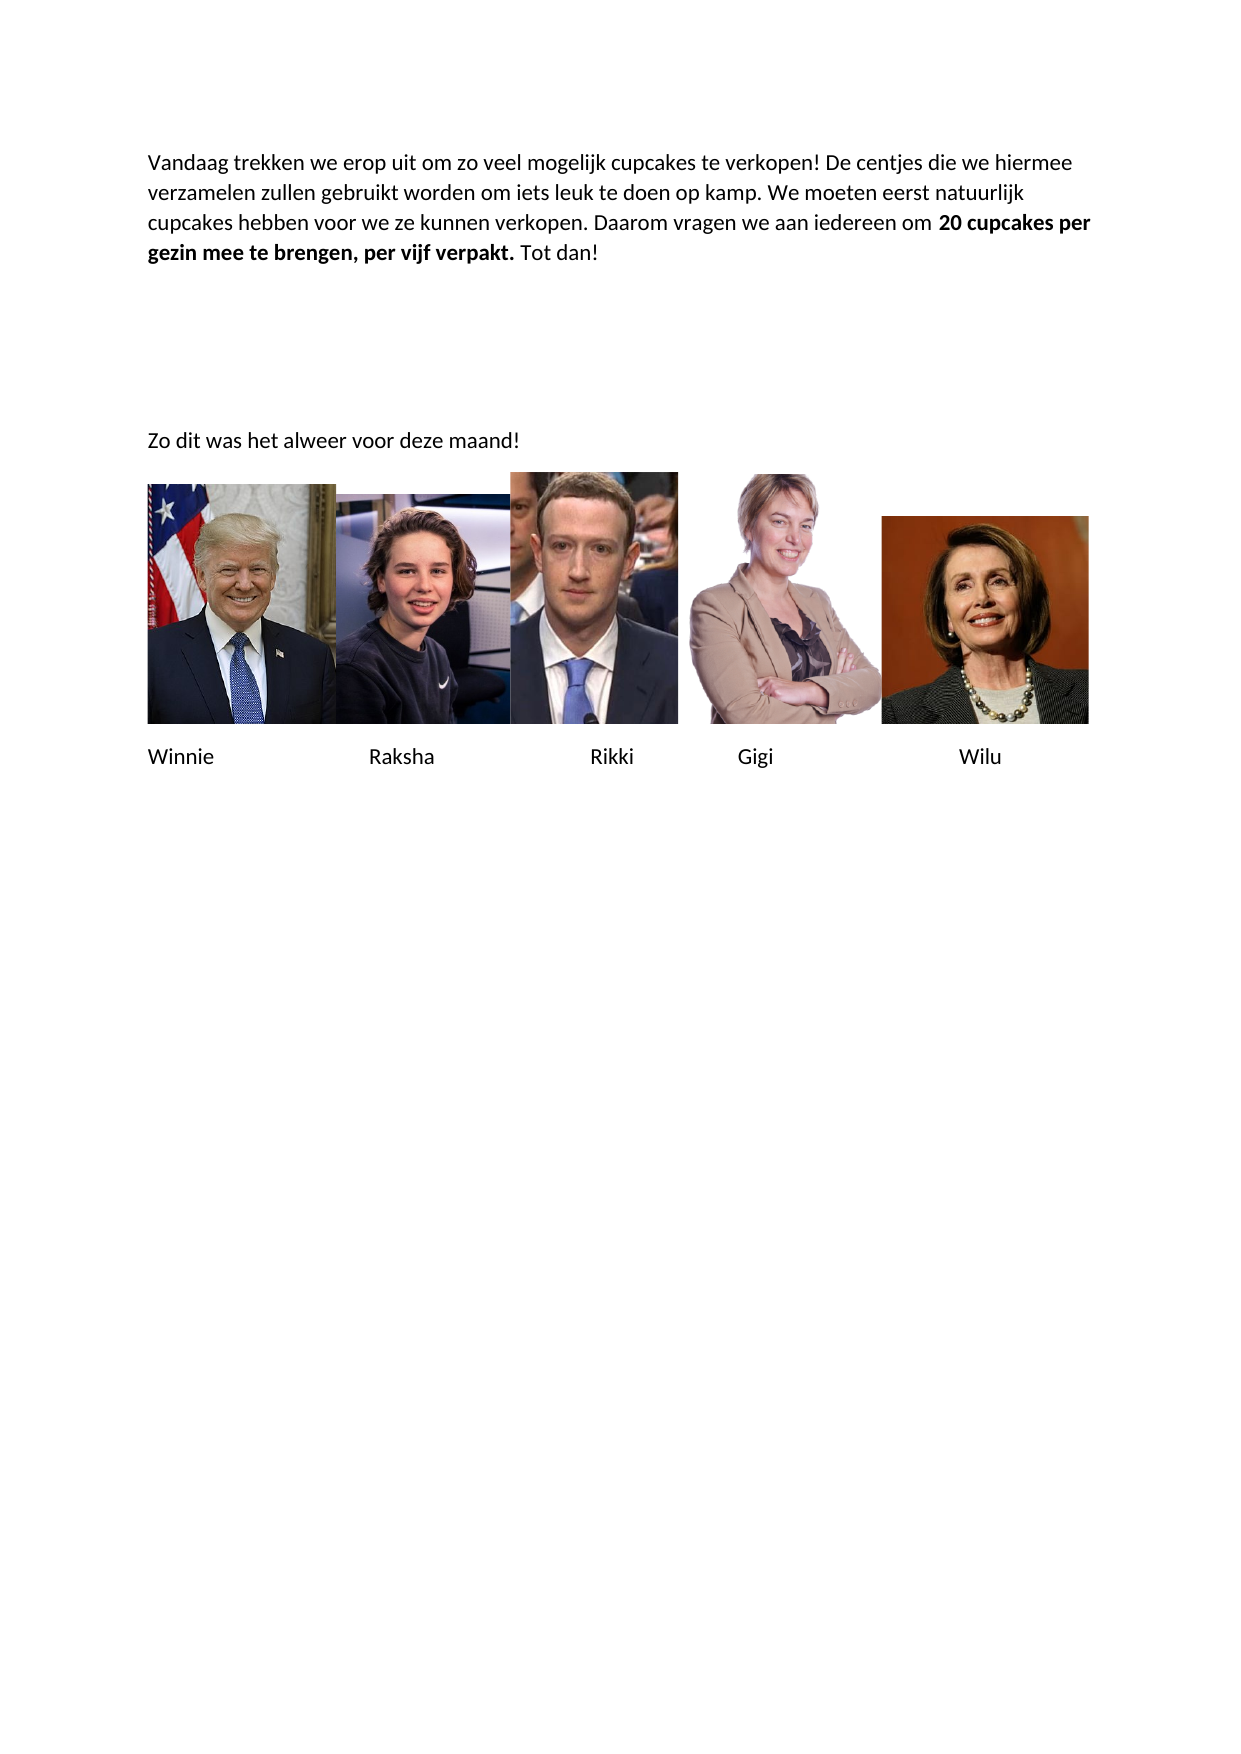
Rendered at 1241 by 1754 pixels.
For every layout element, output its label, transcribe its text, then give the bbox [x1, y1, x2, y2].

text Vandaag trekken we erop uit om zo veel mogelijk cupcakes te verkopen! De centjes die we hiermee verzamelen zullen gebruikt worden om iets leuk te doen op kamp. We moeten eerst natuurlijk cupcakes hebben voor we ze kunnen verkopen. Daarom vragen we aan iedereen om 20 cupcakes per gezin mee te brengen, per vijf verpakt. Tot dan! [148, 148, 1093, 266]
text Winnie Raksha Rikki Gigi Wilu [148, 742, 1093, 770]
picture [147, 472, 1089, 724]
text Zo dit was het alweer voor deze maand! [148, 426, 1093, 454]
